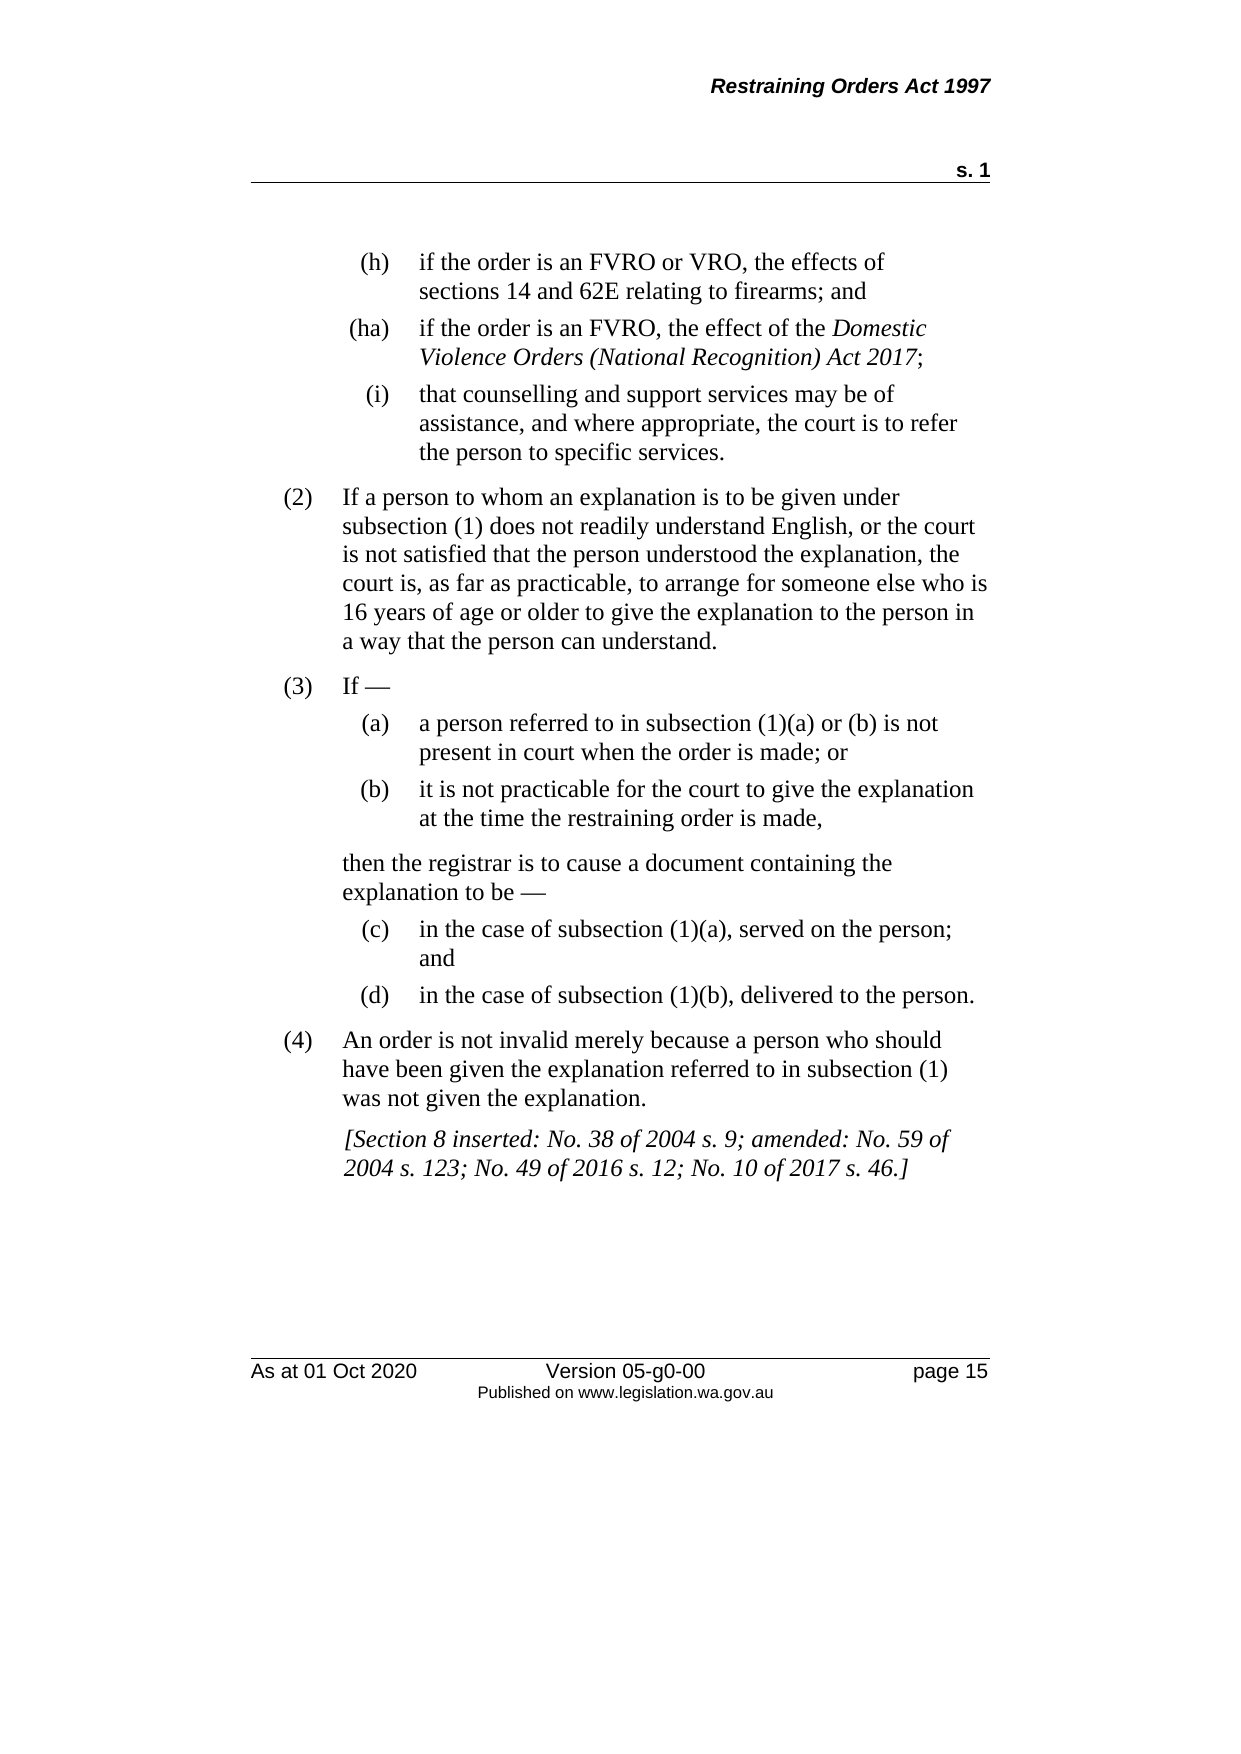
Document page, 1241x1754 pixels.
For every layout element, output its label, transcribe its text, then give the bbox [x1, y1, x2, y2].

text (4) An order is not invalid merely because a person who should have been given the explanation referred to in subsection (1) was not given the explanation. [251, 1025, 990, 1112]
text (c) in the case of subsection (1)(a), served on the person; and [251, 914, 990, 972]
text [Section 8 inserted: No. 38 of 2004 s. 9; amended: No. 59 of 2004 s. 123; No. 49 of 2016 s. 12; No. 10 of 2017 s. 46.] [251, 1124, 990, 1182]
text (d) in the case of subsection (1)(b), delivered to the person. [251, 980, 990, 1009]
text (h) if the order is an FVRO or VRO, the effects of sections 14 and 62E relating to firearms; and [251, 247, 990, 305]
text (i) that counselling and support services may be of assistance, and where appropriate, the court is to refer the person to specific services. [251, 379, 990, 465]
text (b) it is not practicable for the court to give the explanation at the time the restraining order is made, [251, 774, 990, 832]
text (a) a person referred to in subsection (1)(a) or (b) is not present in court when the order is made; or [251, 708, 990, 766]
text then the registrar is to cause a document containing the explanation to be — [251, 848, 990, 906]
text (2) If a person to whom an explanation is to be given under subsection (1) does not readily understand English, or the court is not satisfied that the person understood the explanation, the court is, as far as practicable, to arrange for someone else who is 16 years of age or older to give the explanation to the person in a way that the person can understand. [251, 482, 990, 654]
text (ha) if the order is an FVRO, the effect of the Domestic Violence Orders (National Recognition) Act 2017; [251, 313, 990, 371]
text (3) If — [251, 671, 990, 700]
